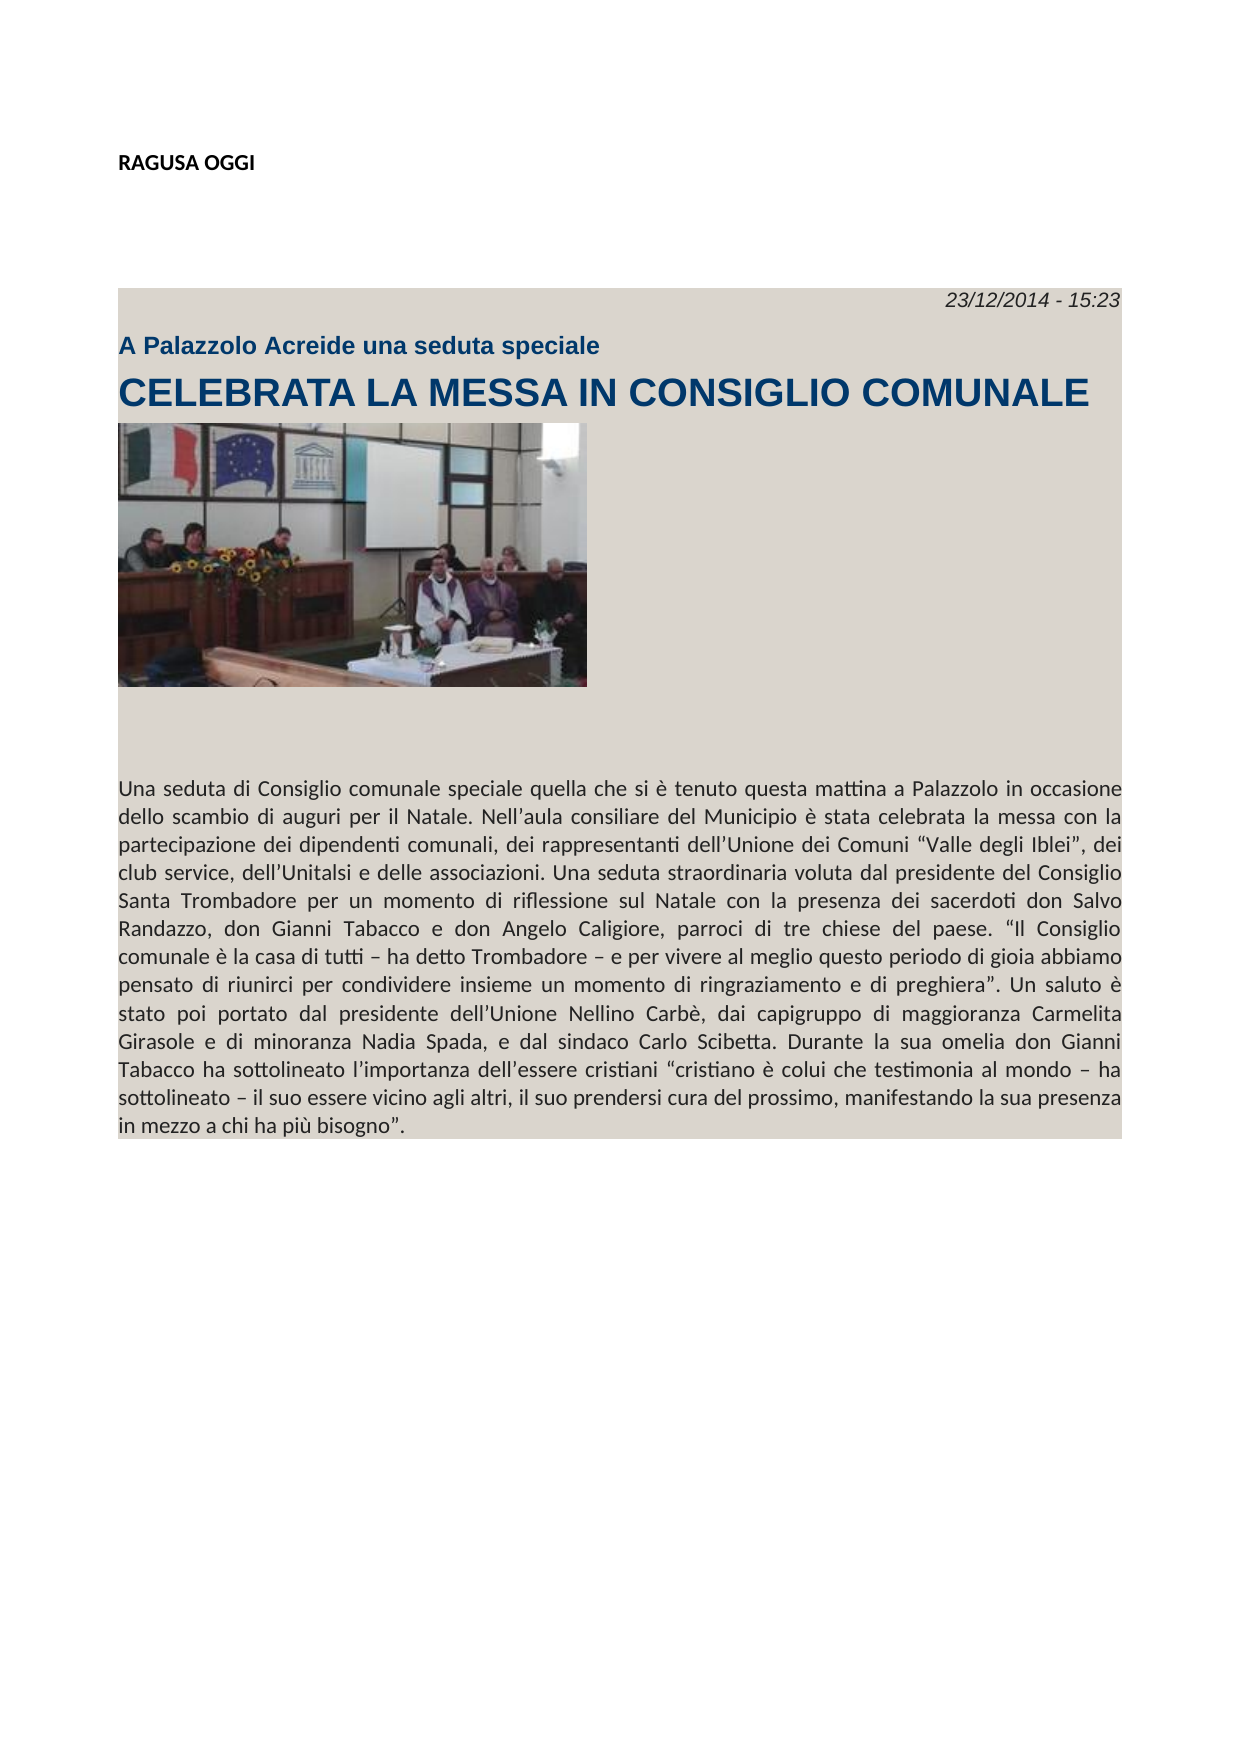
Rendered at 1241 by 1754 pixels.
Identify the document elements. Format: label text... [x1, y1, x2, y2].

text RAGUSA OGGI [118, 148, 1122, 176]
text Una seduta di Consiglio comunale speciale quella che si è tenuto questa mattina a Palazzolo in occasione dello scambio di auguri per il Natale. Nell’aula consiliare del Municipio è stata celebrata la messa con la partecipazione dei dipendenti comunali, dei rappresentanti dell’Unione dei Comuni “Valle degli Iblei”, dei club service, dell’Unitalsi e delle associazioni. Una seduta straordinaria voluta dal presidente del Consiglio Santa Trombadore per un momento di riflessione sul Natale con la presenza dei sacerdoti don Salvo Randazzo, don Gianni Tabacco e don Angelo Caligiore, parroci di tre chiese del paese. “Il Consiglio comunale è la casa di tutti – ha detto Trombadore – e per vivere al meglio questo periodo di gioia abbiamo pensato di riunirci per condividere insieme un momento di ringraziamento e di preghiera”. Un saluto è stato poi portato dal presidente dell’Unione Nellino Carbè, dai capigruppo di maggioranza Carmelita Girasole e di minoranza Nadia Spada, e dal sindaco Carlo Scibetta. Durante la sua omelia don Gianni Tabacco ha sottolineato l’importanza dell’essere cristiani “cristiano è colui che testimonia al mondo – ha sottolineato – il suo essere vicino agli altri, il suo prendersi cura del prossimo, manifestando la sua presenza in mezzo a chi ha più bisogno”. [118, 773, 1122, 1139]
subtitle CELEBRATA LA MESSA IN CONSIGLIO COMUNALE [118, 369, 1122, 415]
subtitle A Palazzolo Acreide una seduta speciale [118, 331, 1122, 359]
text 23/12/2014 - 15:23 [118, 288, 1122, 312]
picture [118, 423, 587, 687]
